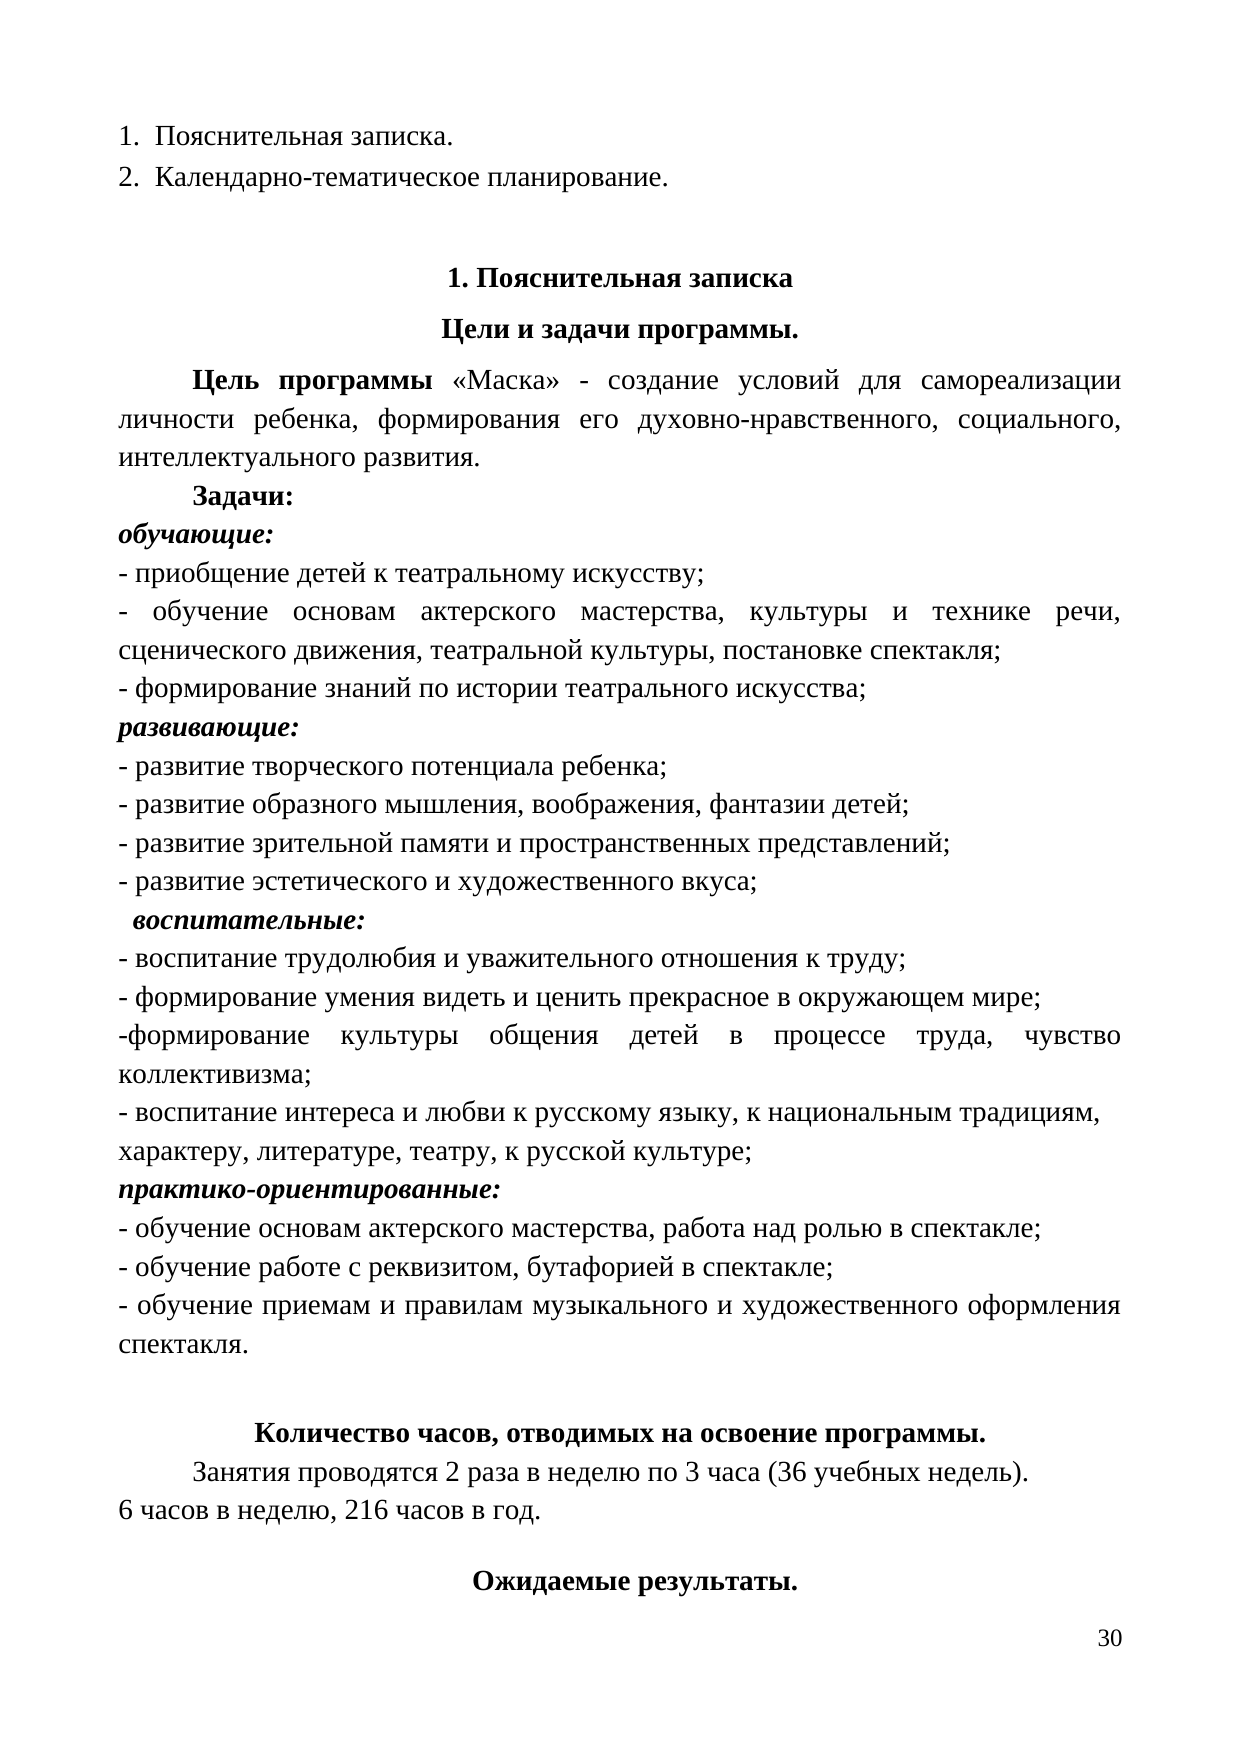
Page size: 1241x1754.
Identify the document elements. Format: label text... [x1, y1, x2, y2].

text - формирование знаний по истории театрального искусства; [118, 671, 1122, 704]
text - воспитание трудолюбия и уважительного отношения к труду; [118, 940, 1122, 974]
text 1. Пояснительная записка. [118, 118, 1122, 152]
text -формирование культуры общения детей в процессе труда, чувство коллективизма; [118, 1017, 1122, 1089]
text - развитие образного мышления, воображения, фантазии детей; [118, 786, 1122, 820]
text развивающие: [118, 709, 1122, 743]
text - воспитание интереса и любви к русскому языку, к национальным традициям, характеру, литературе, театру, к русской культуре; [118, 1094, 1122, 1167]
text обучающие: [118, 516, 1122, 550]
text - обучение работе с реквизитом, бутафорией в спектакле; [118, 1249, 1122, 1282]
text Задачи: [118, 478, 1122, 511]
text - обучение основам актерского мастерства, работа над ролью в спектакле; [118, 1210, 1122, 1244]
text - формирование умения видеть и ценить прекрасное в окружающем мире; [118, 979, 1122, 1012]
text - обучение приемам и правилам музыкального и художественного оформления спектакля. [118, 1287, 1122, 1359]
text Количество часов, отводимых на освоение программы. [118, 1415, 1122, 1449]
text 2. Календарно-тематическое планирование. [118, 159, 1122, 193]
text 6 часов в неделю, 216 часов в год. [118, 1492, 1122, 1526]
text - обучение основам актерского мастерства, культуры и технике речи, сценического движения, театральной культуры, постановке спектакля; [118, 593, 1122, 666]
text - приобщение детей к театральному искусству; [118, 555, 1122, 588]
text Занятия проводятся 2 раза в неделю по 3 часа (36 учебных недель). [118, 1454, 1122, 1487]
text Цели и задачи программы. [118, 311, 1122, 345]
text 1. Пояснительная записка [118, 260, 1122, 294]
text практико-ориентированные: [118, 1172, 1122, 1205]
text воспитательные: [118, 902, 1122, 935]
text Цель программы «Маска» - создание условий для самореализации личности ребенка, формирования его духовно-нравственного, социального, интеллектуального развития. [118, 362, 1122, 473]
text - развитие зрительной памяти и пространственных представлений; [118, 825, 1122, 858]
text - развитие творческого потенциала ребенка; [118, 748, 1122, 781]
text Ожидаемые результаты. [148, 1563, 1122, 1597]
text - развитие эстетического и художественного вкуса; [118, 863, 1122, 897]
